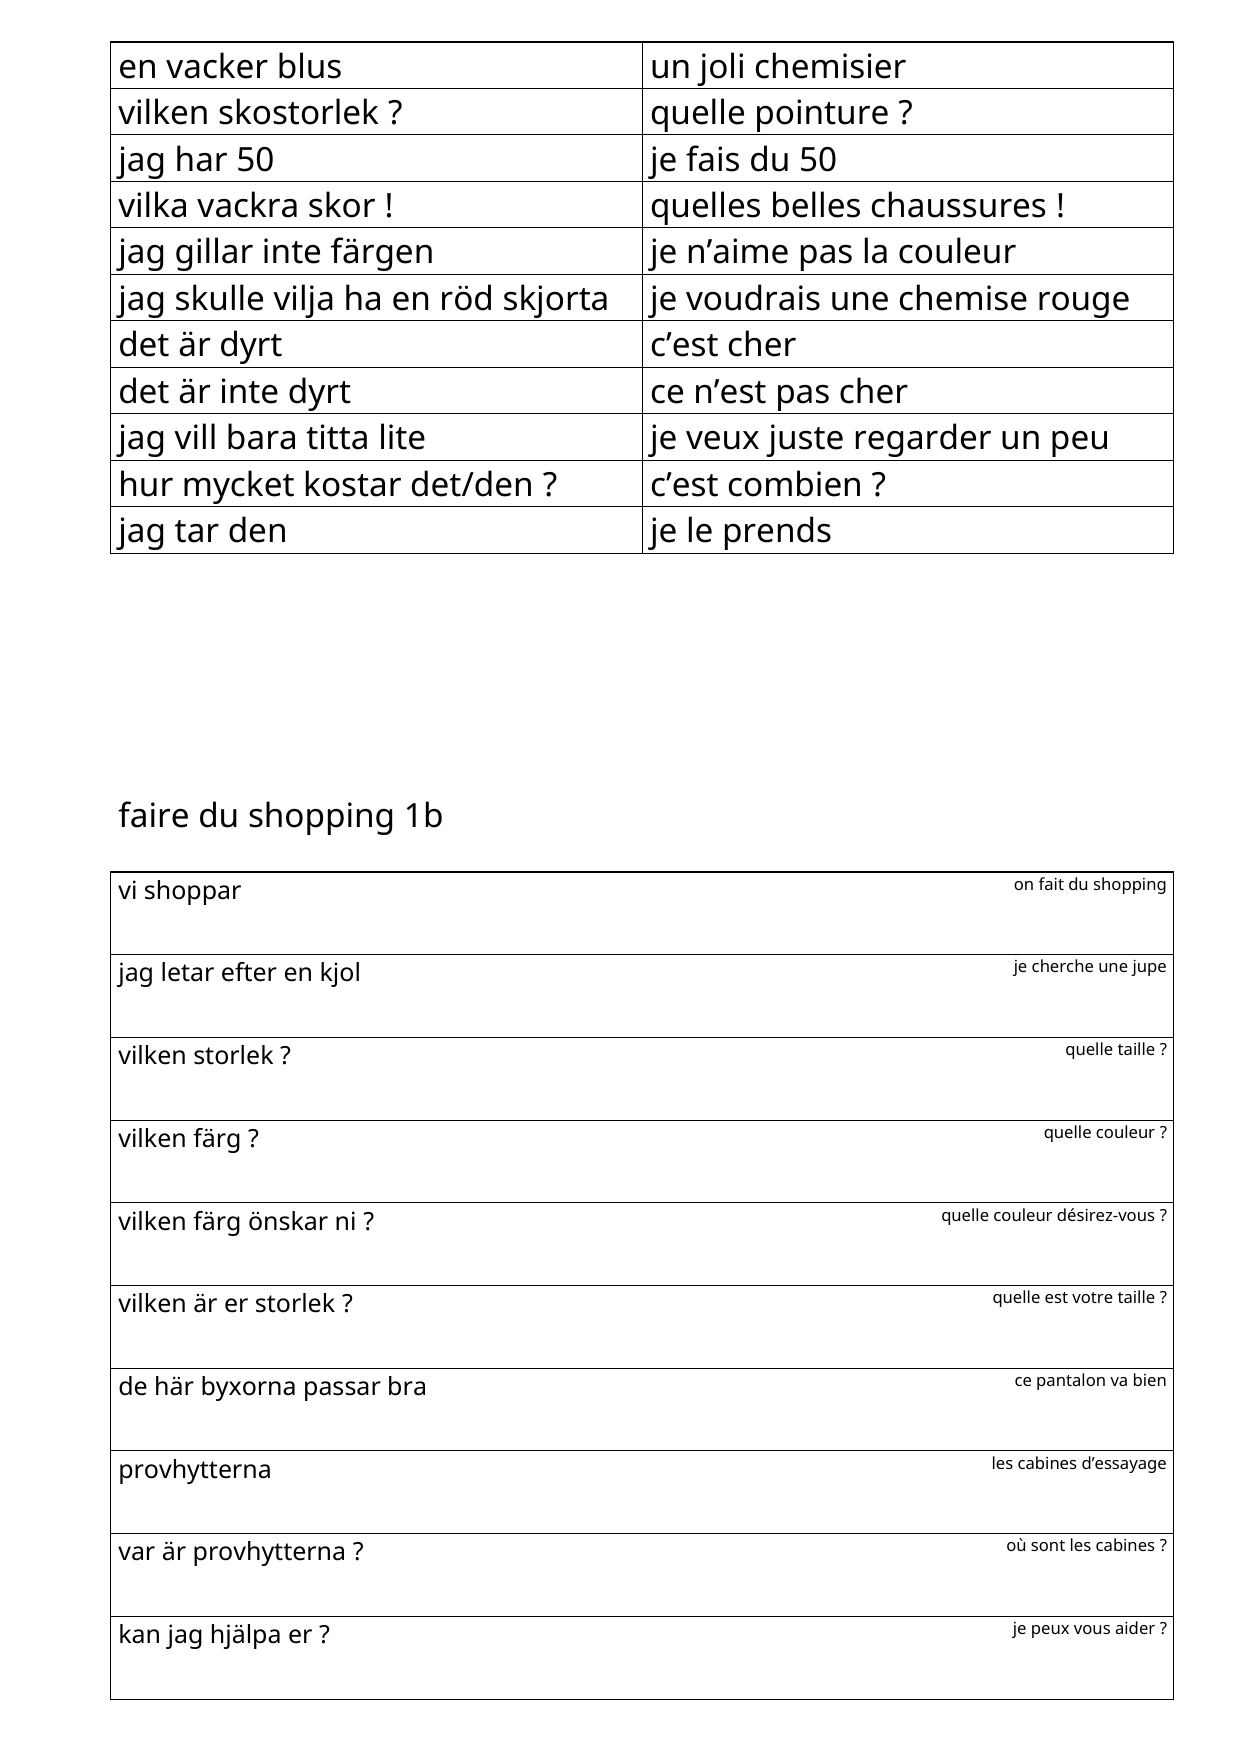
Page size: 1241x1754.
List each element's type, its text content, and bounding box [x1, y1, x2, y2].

table_cell je veux juste regarder un peu [643, 414, 1173, 459]
table_header on fait du shopping [643, 873, 1173, 954]
table_cell vilken storlek ? [111, 1038, 642, 1119]
table_cell vilka vackra skor ! [111, 182, 642, 227]
table_cell en vacker blus [111, 43, 642, 88]
table_cell quelle taille ? [643, 1038, 1173, 1119]
table_cell vilken är er storlek ? [111, 1286, 642, 1368]
table_cell je le prends [643, 507, 1173, 552]
table_cell je n’aime pas la couleur [643, 228, 1173, 274]
table_cell quelle est votre taille ? [643, 1286, 1173, 1368]
text faire du shopping 1b [118, 792, 1199, 837]
table_cell quelle couleur ? [643, 1121, 1173, 1202]
table_cell de här byxorna passar bra [111, 1369, 642, 1450]
table_cell vilken färg ? [111, 1121, 642, 1202]
table_cell je fais du 50 [643, 135, 1173, 181]
table_cell jag vill bara titta lite [111, 414, 642, 459]
table_cell quelles belles chaussures ! [643, 182, 1173, 227]
table_cell jag har 50 [111, 135, 642, 181]
table_cell ce n’est pas cher [643, 368, 1173, 413]
table_cell je voudrais une chemise rouge [643, 275, 1173, 320]
table_cell jag letar efter en kjol [111, 955, 642, 1037]
table_cell ce pantalon va bien [643, 1369, 1173, 1450]
table_cell je cherche une jupe [643, 955, 1173, 1037]
table_cell c’est combien ? [643, 461, 1173, 506]
table_cell jag skulle vilja ha en röd skjorta [111, 275, 642, 320]
table_header vi shoppar [111, 873, 642, 954]
table_cell vilken färg önskar ni ? [111, 1203, 642, 1285]
table_cell hur mycket kostar det/den ? [111, 461, 642, 506]
table_cell jag tar den [111, 507, 642, 552]
table_cell quelle pointure ? [643, 89, 1173, 134]
table_cell je peux vous aider ? [643, 1617, 1173, 1698]
table_cell jag gillar inte färgen [111, 228, 642, 274]
table_cell où sont les cabines ? [643, 1534, 1173, 1616]
table_cell vilken skostorlek ? [111, 89, 642, 134]
table_cell un joli chemisier [643, 43, 1173, 88]
table_cell var är provhytterna ? [111, 1534, 642, 1616]
table_cell det är dyrt [111, 321, 642, 367]
table_cell c’est cher [643, 321, 1173, 367]
table_cell kan jag hjälpa er ? [111, 1617, 642, 1698]
table_cell les cabines d’essayage [643, 1451, 1173, 1533]
table_cell provhytterna [111, 1451, 642, 1533]
table_cell det är inte dyrt [111, 368, 642, 413]
table_cell quelle couleur désirez-vous ? [643, 1203, 1173, 1285]
